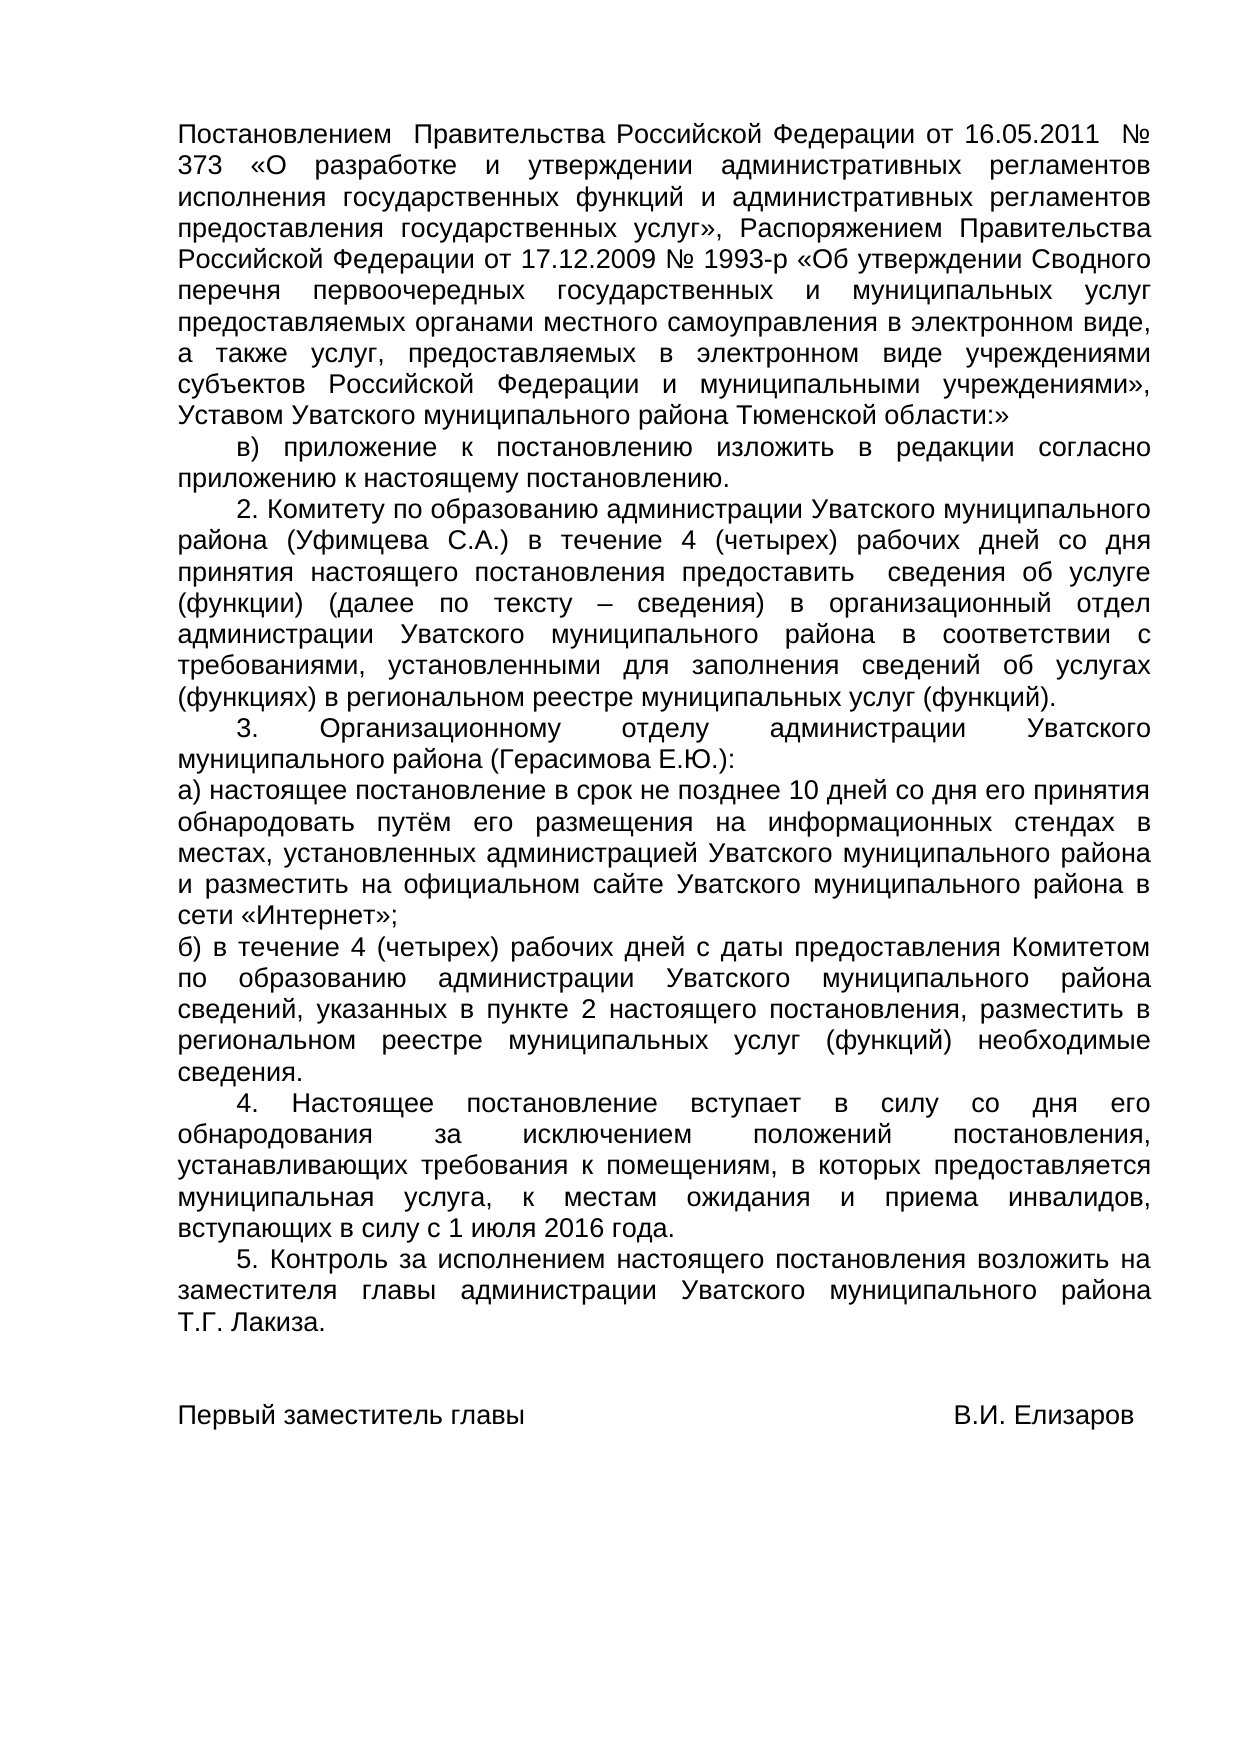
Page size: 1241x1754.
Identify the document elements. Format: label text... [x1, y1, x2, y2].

text Первый заместитель главы В.И. Елизаров [177, 1399, 1152, 1431]
text 4. Настоящее постановление вступает в силу со дня его обнародования за исключением положений постановления, устанавливающих требования к помещениям, в которых предоставляется муниципальная услуга, к местам ожидания и приема инвалидов, вступающих в силу с 1 июля 2016 года. [177, 1087, 1152, 1243]
text б) в течение 4 (четырех) рабочих дней с даты предоставления Комитетом по образованию администрации Уватского муниципального района сведений, указанных в пункте 2 настоящего постановления, разместить в региональном реестре муниципальных услуг (функций) необходимые сведения. [177, 931, 1152, 1087]
text 2. Комитету по образованию администрации Уватского муниципального района (Уфимцева С.А.) в течение 4 (четырех) рабочих дней со дня принятия настоящего постановления предоставить сведения об услуге (функции) (далее по тексту – сведения) в организационный отдел администрации Уватского муниципального района в соответствии с требованиями, установленными для заполнения сведений об услугах (функциях) в региональном реестре муниципальных услуг (функций). [177, 493, 1152, 712]
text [177, 118, 1152, 431]
text 3. Организационному отделу администрации Уватского муниципального района (Герасимова Е.Ю.): [177, 712, 1152, 774]
text 5. Контроль за исполнением настоящего постановления возложить на заместителя главы администрации Уватского муниципального района Т.Г. Лакиза. [177, 1243, 1152, 1337]
text в) приложение к постановлению изложить в редакции согласно приложению к настоящему постановлению. [177, 431, 1152, 493]
text а) настоящее постановление в срок не позднее 10 дней со дня его принятия обнародовать путём его размещения на информационных стендах в местах, установленных администрацией Уватского муниципального района и разместить на официальном сайте Уватского муниципального района в сети «Интернет»; [177, 774, 1152, 931]
